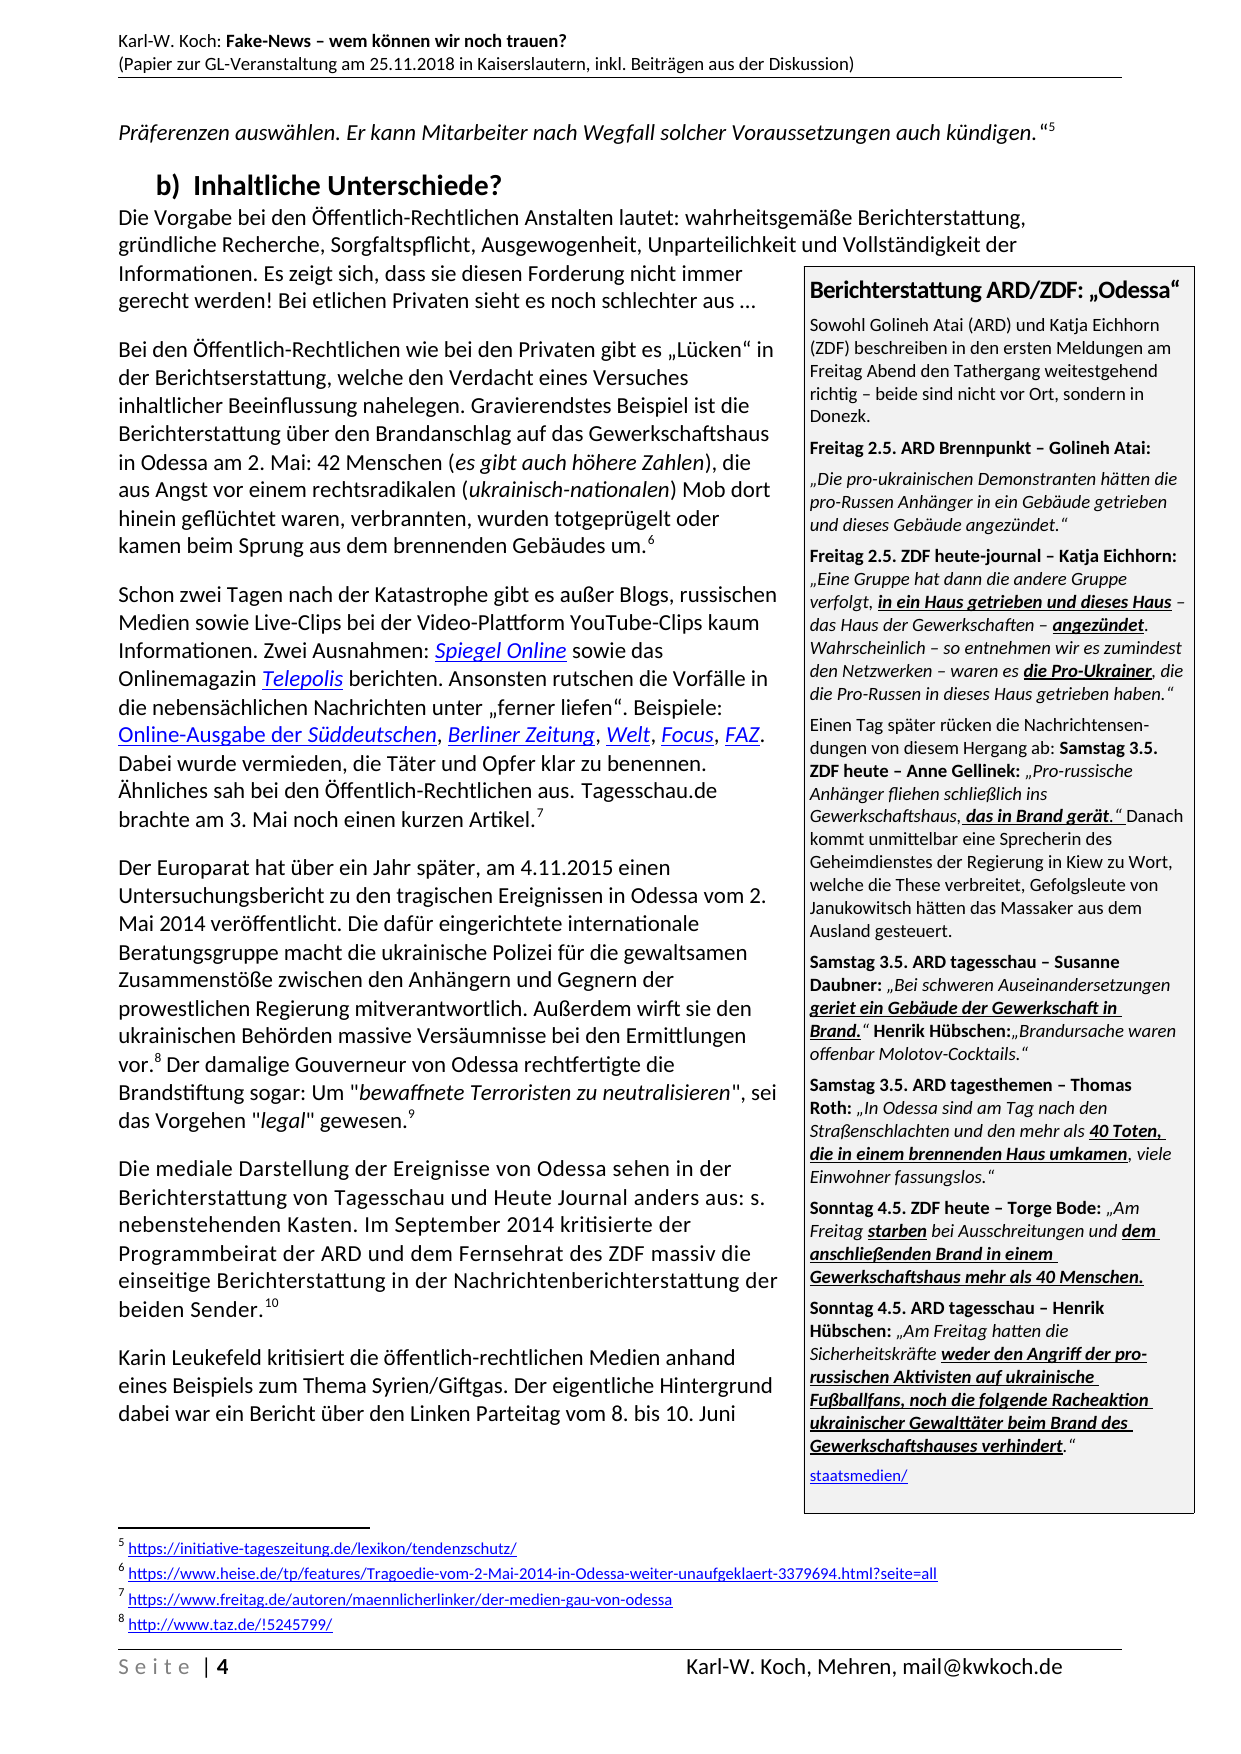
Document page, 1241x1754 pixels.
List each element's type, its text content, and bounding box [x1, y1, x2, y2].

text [118, 118, 1122, 146]
text Die mediale Darstellung der Ereignisse von Odessa sehen in der Berichterstattung von Tagesschau und Heute Journal anders aus: s. nebenstehenden Kasten. Im September 2014 kritisierte der Programmbeirat der ARD und dem Fernsehrat des ZDF massiv die einseitige Berichterstattung in der Nachrichtenberichterstattung der beiden Sender. [118, 1154, 1122, 1323]
subtitle Inhaltliche Unterschiede? [156, 167, 1122, 203]
text Der Europarat hat über ein Jahr später, am 4.11.2015 einen Untersuchungsbericht zu den tragischen Ereignissen in Odessa vom 2. Mai 2014 veröffentlicht. Die dafür eingerichtete internationale Beratungsgruppe macht die ukrainische Polizei für die gewaltsamen Zusammenstöße zwischen den Anhängern und Gegnern der prowestlichen Regierung mitverantwortlich. Außerdem wirft sie den ukrainischen Behörden massive Versäumnisse bei den Ermittlungen vor. Der damalige Gouverneur von Odessa rechtfertigte die Brandstiftung sogar: Um "bewaffnete Terroristen zu neutralisieren", sei das Vorgehen "legal" gewesen. [118, 853, 1122, 1134]
text Die Vorgabe bei den Öffentlich-Rechtlichen Anstalten lautet: wahrheitsgemäße Berichterstattung, gründliche Recherche, Sorgfaltspflicht, Ausgewogenheit, Unparteilichkeit und Vollständigkeit der Informationen. Es zeigt sich, dass sie diesen Forderung nicht immer gerecht werden! Bei etlichen Privaten sieht es noch schlechter aus … [118, 203, 1122, 315]
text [118, 1343, 1122, 1428]
text Schon zwei Tagen nach der Katastrophe gibt es außer Blogs, russischen Medien sowie Live-Clips bei der Video-Plattform YouTube-Clips kaum Informationen. Zwei Ausnahmen: Spiegel Online sowie das Onlinemagazin Telepolis berichten. Ansonsten rutschen die Vorfälle in die nebensächlichen Nachrichten unter „ferner liefen“. Beispiele: Online-Ausgabe der Süddeutschen, Berliner Zeitung, Welt, Focus, FAZ. Dabei wurde vermieden, die Täter und Opfer klar zu benennen. Ähnliches sah bei den Öffentlich-Rechtlichen aus. Tagesschau.de brachte am 3. Mai noch einen kurzen Artikel. [118, 581, 1122, 833]
text Bei den Öffentlich-Rechtlichen wie bei den Privaten gibt es „Lücken“ in der Berichtserstattung, welche den Verdacht eines Versuches inhaltlicher Beeinflussung nahelegen. Gravierendstes Beispiel ist die Berichterstattung über den Brandanschlag auf das Gewerkschaftshaus in Odessa am 2. Mai: 42 Menschen (es gibt auch höhere Zahlen), die aus Angst vor einem rechtsradikalen (ukrainisch-nationalen) Mob dort hinein geflüchtet waren, verbrannten, wurden totgeprügelt oder kamen beim Sprung aus dem brennenden Gebäudes um. [118, 336, 1122, 560]
